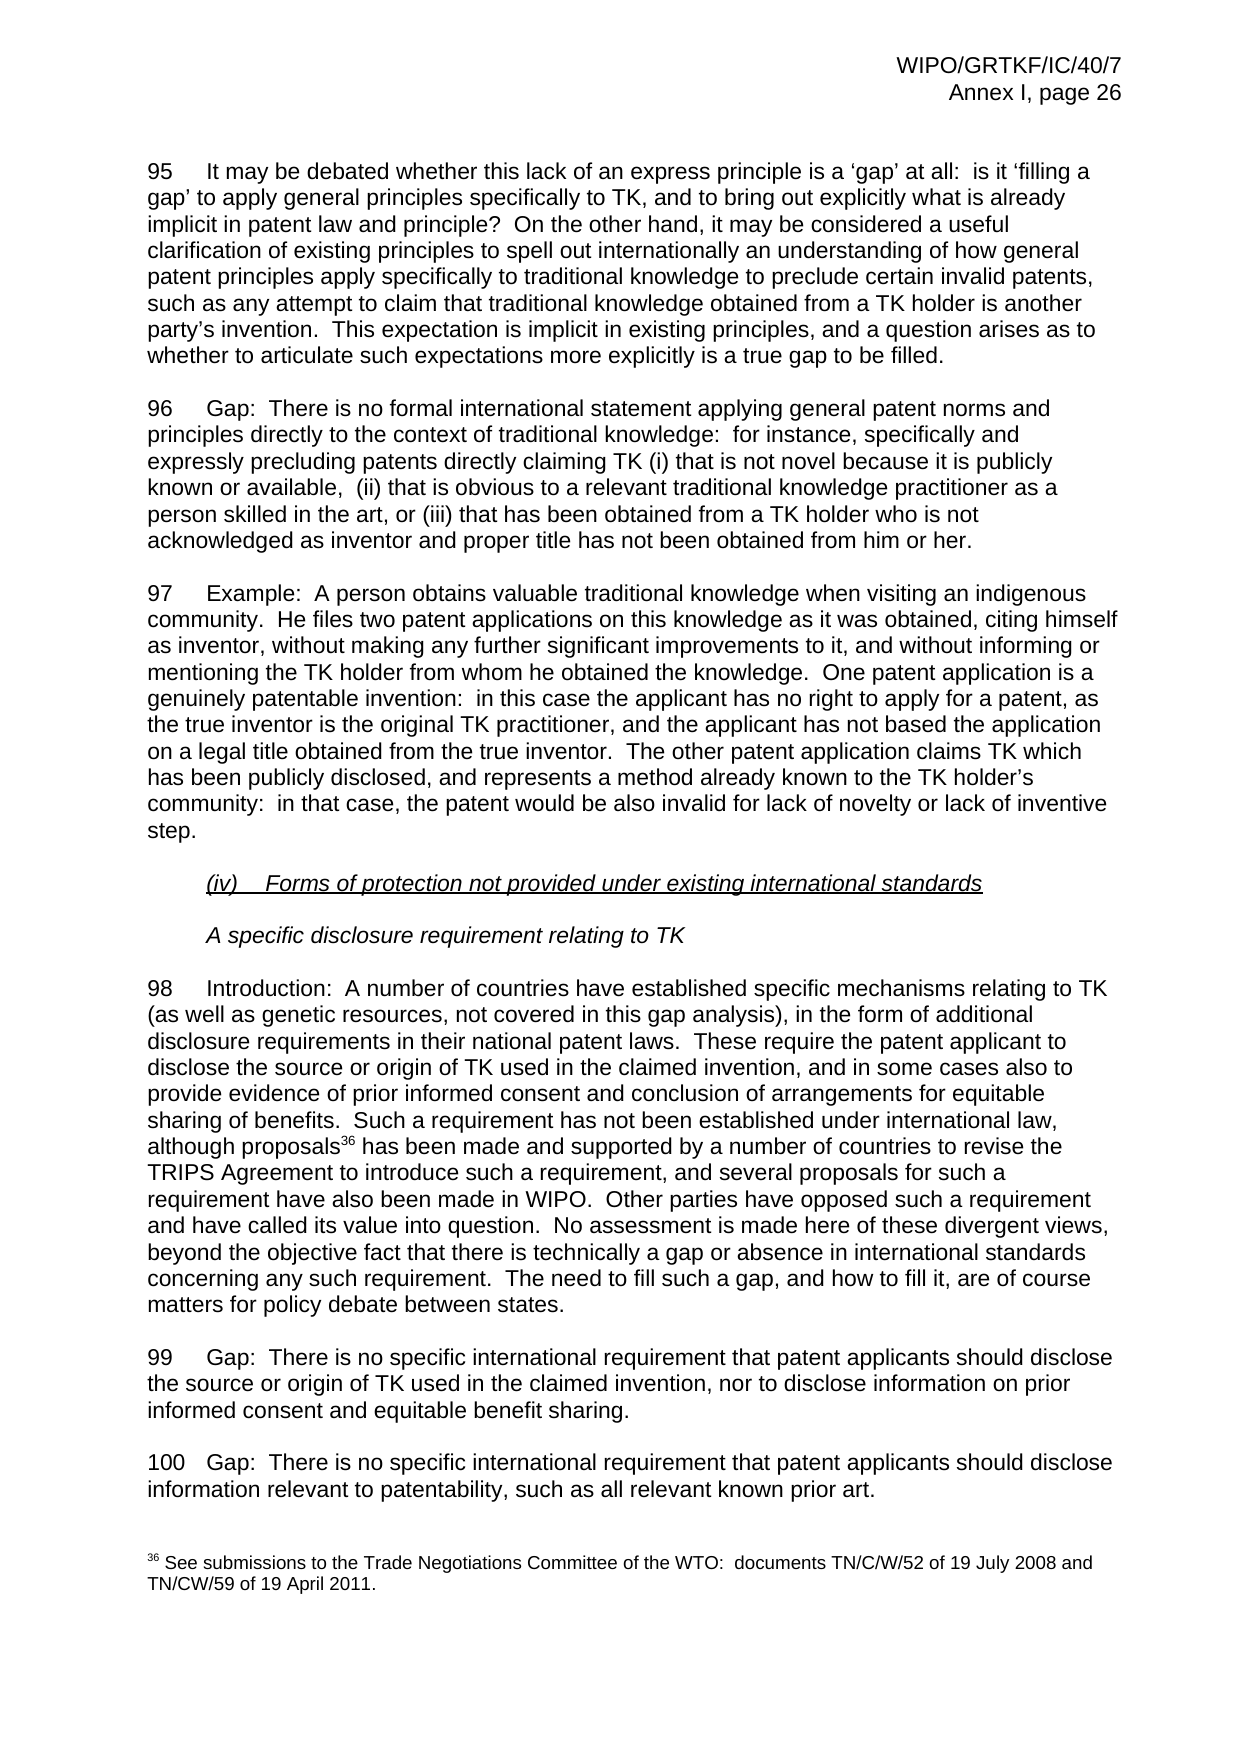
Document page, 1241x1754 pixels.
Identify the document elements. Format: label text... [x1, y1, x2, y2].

text It may be debated whether this lack of an express principle is a ‘gap’ at all: is it ‘filling a gap’ to apply general principles specifically to TK, and to bring out explicitly what is already implicit in patent law and principle? On the other hand, it may be considered a useful clarification of existing principles to spell out internationally an understanding of how general patent principles apply specifically to traditional knowledge to preclude certain invalid patents, such as any attempt to claim that traditional knowledge obtained from a TK holder is another party’s invention. This expectation is implicit in existing principles, and a question arises as to whether to articulate such expectations more explicitly is a true gap to be filled. [147, 158, 1122, 369]
text Gap: There is no specific international requirement that patent applicants should disclose information relevant to patentability, such as all relevant known prior art. [147, 1449, 1122, 1502]
text (iv) Forms of protection not provided under existing international standards [147, 869, 1122, 896]
text Gap: There is no formal international statement applying general patent norms and principles directly to the context of traditional knowledge: for instance, specifically and expressly precluding patents directly claiming TK (i) that is not novel because it is publicly known or available, (ii) that is obvious to a relevant traditional knowledge practitioner as a person skilled in the art, or (iii) that has been obtained from a TK holder who is not acknowledged as inventor and proper title has not been obtained from him or her. [147, 395, 1122, 553]
text Gap: There is no specific international requirement that patent applicants should disclose the source or origin of TK used in the claimed invention, nor to disclose information on prior informed consent and equitable benefit sharing. [147, 1344, 1122, 1423]
text Introduction: A number of countries have established specific mechanisms relating to TK (as well as genetic resources, not covered in this gap analysis), in the form of additional disclosure requirements in their national patent laws. These require the patent applicant to disclose the source or origin of TK used in the claimed invention, and in some cases also to provide evidence of prior informed consent and conclusion of arrangements for equitable sharing of benefits. Such a requirement has not been established under international law, although proposals has been made and supported by a number of countries to revise the TRIPS Agreement to introduce such a requirement, and several proposals for such a requirement have also been made in WIPO. Other parties have opposed such a requirement and have called its value into question. No assessment is made here of these divergent views, beyond the objective fact that there is technically a gap or absence in international standards concerning any such requirement. The need to fill such a gap, and how to fill it, are of course matters for policy debate between states. [147, 975, 1122, 1317]
text A specific disclosure requirement relating to TK [147, 922, 1122, 948]
text Example: A person obtains valuable traditional knowledge when visiting an indigenous community. He files two patent applications on this knowledge as it was obtained, citing himself as inventor, without making any further significant improvements to it, and without informing or mentioning the TK holder from whom he obtained the knowledge. One patent application is a genuinely patentable invention: in this case the applicant has no right to apply for a patent, as the true inventor is the original TK practitioner, and the applicant has not based the application on a legal title obtained from the true inventor. The other patent application claims TK which has been publicly disclosed, and represents a method already known to the TK holder’s community: in that case, the patent would be also invalid for lack of novelty or lack of inventive step. [147, 579, 1122, 843]
